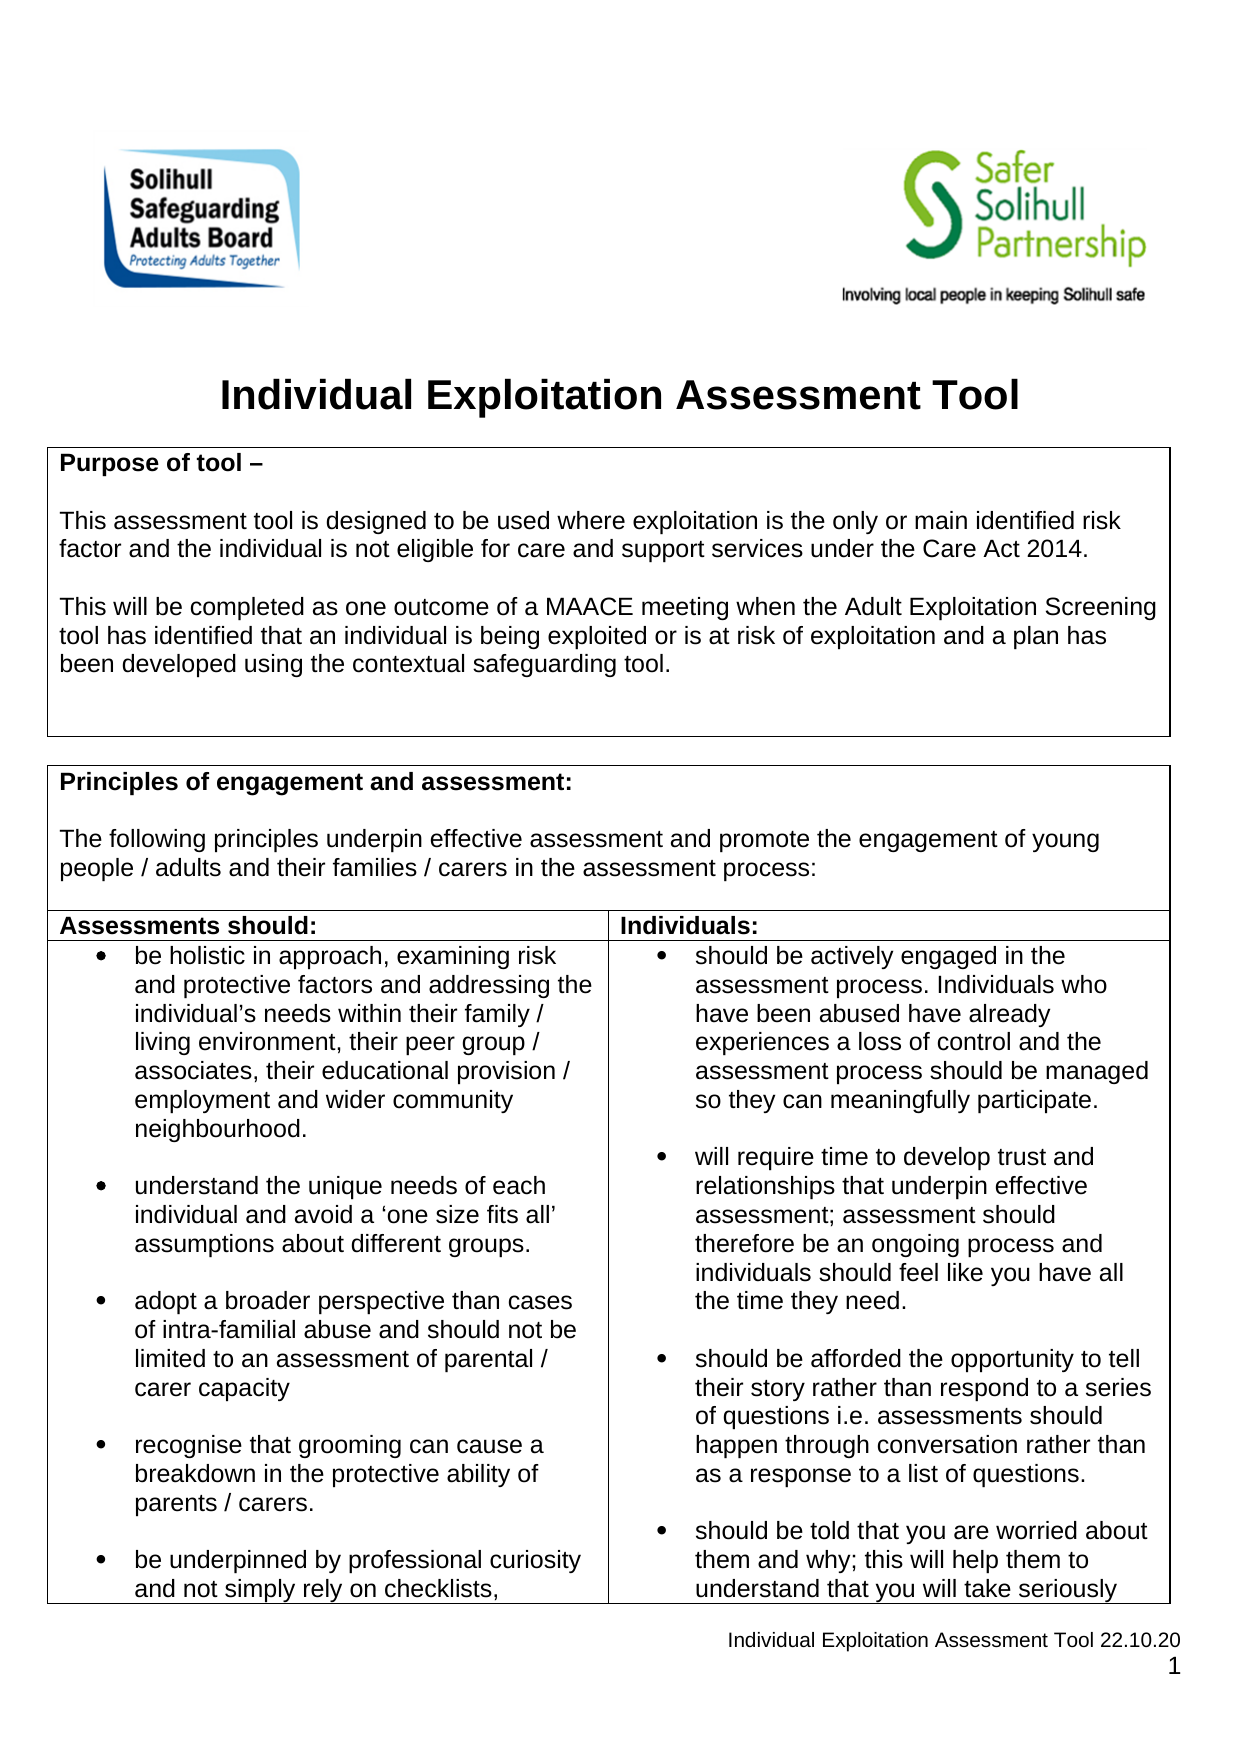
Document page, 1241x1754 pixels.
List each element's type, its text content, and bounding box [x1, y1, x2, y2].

text Individual Exploitation Assessment Tool [59, 370, 1181, 418]
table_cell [48, 941, 608, 1603]
picture [92, 130, 310, 308]
table_header Purpose of tool – This assessment tool is designed to be used where exploitation is the only or main identified risk factor and the individual is not eligible for care and support services under the Care Act 2014. This will be completed as one outcome of a MAACE meeting when the Adult Exploitation Screening tool has identified that an individual is being exploited or is at risk of exploitation and a plan has been developed using the contextual safeguarding tool. [48, 448, 1169, 736]
picture [842, 148, 1148, 308]
table_header Principles of engagement and assessment: The following principles underpin effective assessment and promote the engagement of young people / adults and their families / carers in the assessment process: [48, 766, 1169, 910]
table_cell Individuals: [609, 911, 1169, 940]
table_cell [609, 941, 1169, 1603]
table_cell Assessments should: [48, 911, 608, 940]
